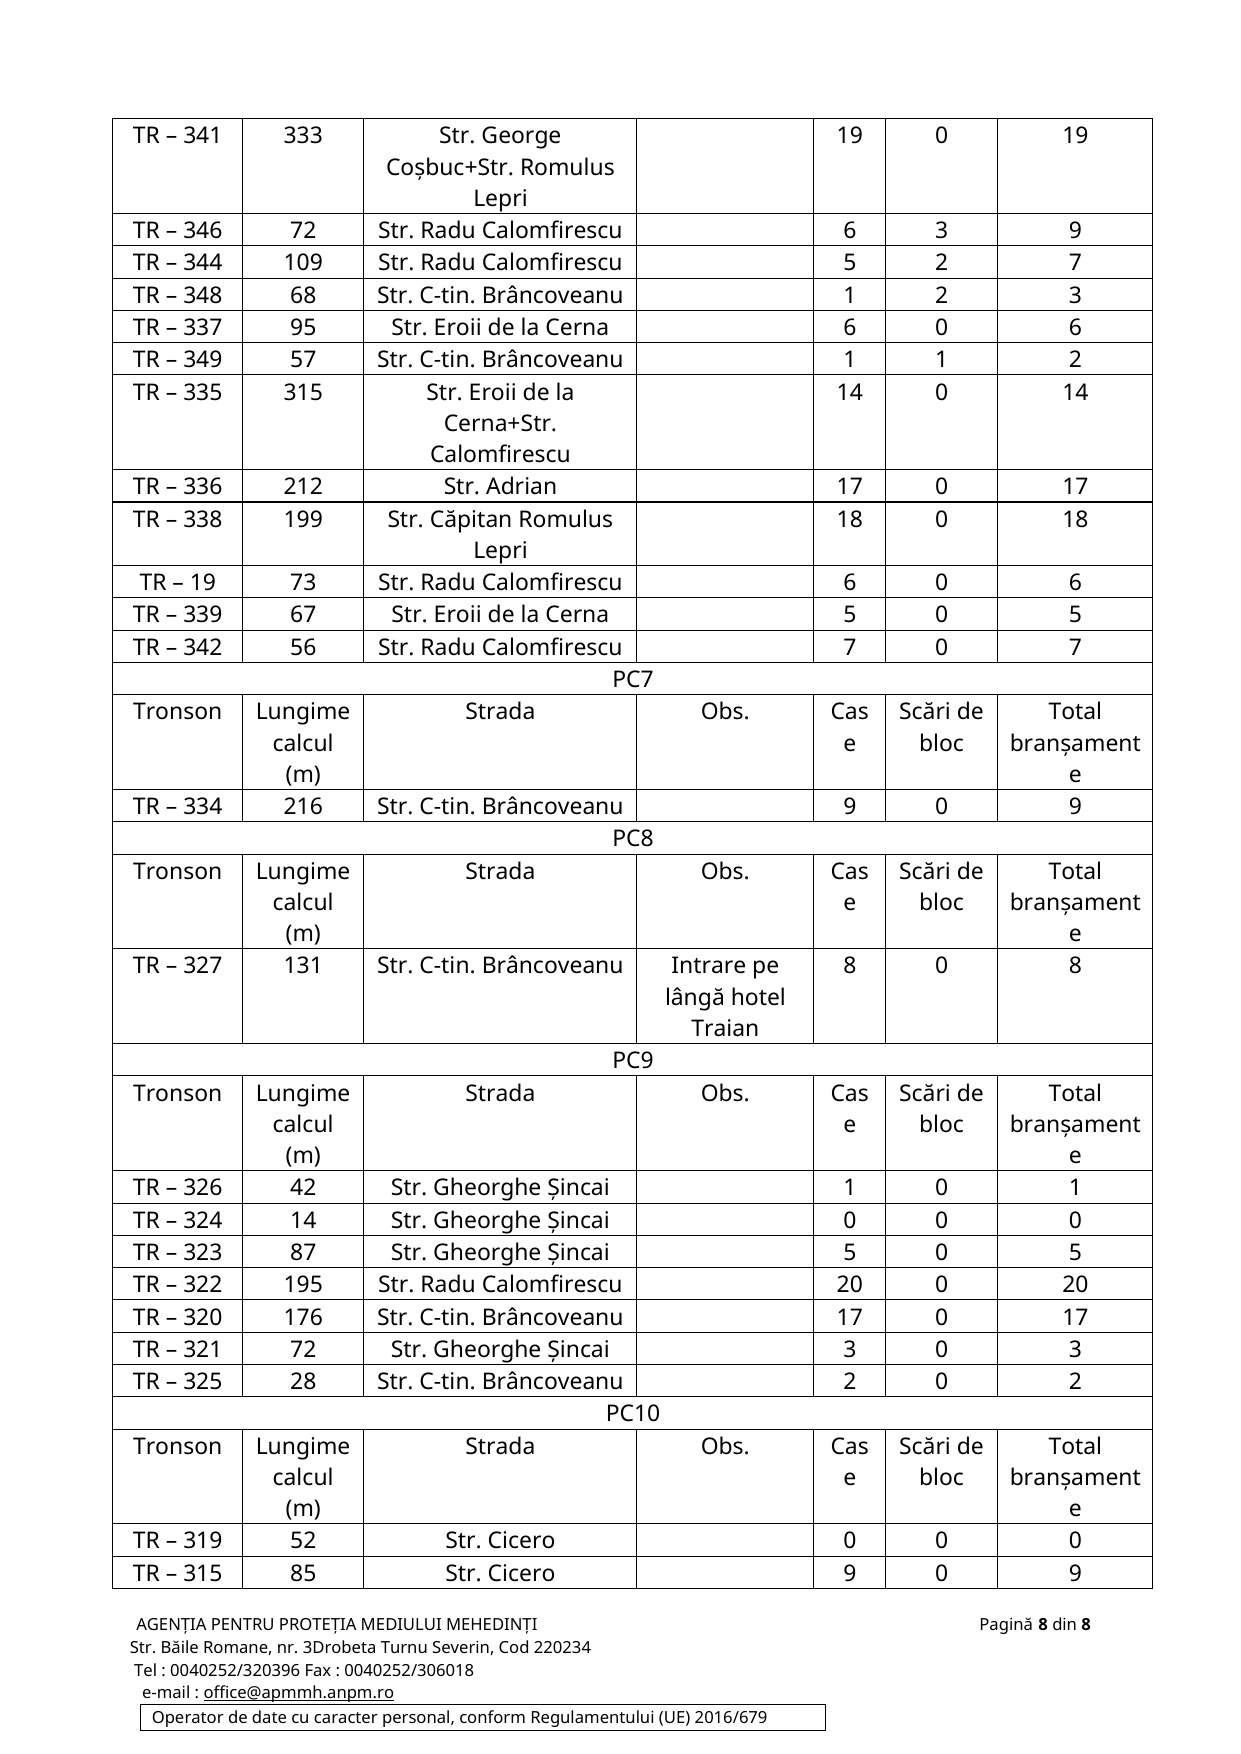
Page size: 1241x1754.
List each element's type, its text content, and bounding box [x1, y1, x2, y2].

table_cell Str. Radu Calomfirescu [364, 1268, 636, 1299]
table_cell 333 [243, 119, 363, 213]
table_cell [637, 1300, 813, 1332]
table_cell 176 [243, 1300, 363, 1332]
table_cell 52 [243, 1524, 363, 1556]
table_cell 0 [886, 1365, 997, 1396]
table_cell 0 [886, 790, 997, 821]
table_cell 56 [243, 631, 363, 662]
table_cell [637, 1333, 813, 1364]
table_cell 67 [243, 598, 363, 629]
table_cell TR – 341 [113, 119, 242, 213]
table_cell 18 [814, 503, 885, 565]
table_cell TR – 339 [113, 598, 242, 629]
table_cell 17 [998, 470, 1152, 501]
table_cell Lungime calcul (m) [243, 1076, 363, 1170]
table_cell 95 [243, 311, 363, 342]
table_cell TR – 320 [113, 1300, 242, 1332]
table_cell Intrare pe lângă hotel Traian [637, 949, 813, 1043]
table_cell Obs. [637, 1076, 813, 1170]
table_cell 5 [814, 598, 885, 629]
table_cell 1 [814, 343, 885, 374]
table_cell 17 [814, 470, 885, 501]
table_cell Str. C-tin. Brâncoveanu [364, 279, 636, 310]
table_cell 6 [814, 214, 885, 245]
table_cell TR – 337 [113, 311, 242, 342]
table_cell Str. C-tin. Brâncoveanu [364, 1300, 636, 1332]
table_cell Obs. [637, 855, 813, 948]
table_cell 315 [243, 375, 363, 469]
table_cell Case [814, 1430, 885, 1523]
table_cell [637, 790, 813, 821]
table_cell TR – 19 [113, 566, 242, 597]
table_cell Case [814, 855, 885, 948]
table_cell 72 [243, 214, 363, 245]
table_cell 0 [886, 1268, 997, 1299]
table_cell TR – 348 [113, 279, 242, 310]
table_cell 7 [814, 631, 885, 662]
table_cell Str. Adrian [364, 470, 636, 501]
table_cell 6 [998, 566, 1152, 597]
table_cell 9 [814, 790, 885, 821]
table_cell Str. George Coșbuc+Str. Romulus Lepri [364, 119, 636, 213]
table_cell [637, 470, 813, 501]
table_cell [637, 246, 813, 277]
table_cell Total branșamente [998, 1076, 1152, 1170]
table_cell 0 [886, 311, 997, 342]
table_cell Str. Cicero [364, 1524, 636, 1556]
table_cell [637, 1557, 813, 1588]
table_cell [637, 375, 813, 469]
table_cell 2 [998, 1365, 1152, 1396]
table_cell Tronson [113, 695, 242, 789]
table_cell 199 [243, 503, 363, 565]
table_cell Scări de bloc [886, 1076, 997, 1170]
table_cell Tronson [113, 1076, 242, 1170]
table_cell 17 [814, 1300, 885, 1332]
table_cell [637, 343, 813, 374]
table_cell [637, 1268, 813, 1299]
table_cell 20 [814, 1268, 885, 1299]
table_cell Strada [364, 855, 636, 948]
table_cell [637, 214, 813, 245]
table_cell TR – 336 [113, 470, 242, 501]
table_cell 17 [998, 1300, 1152, 1332]
table_cell 1 [814, 279, 885, 310]
table_cell Lungime calcul (m) [243, 695, 363, 789]
table_cell [637, 119, 813, 213]
table_cell 212 [243, 470, 363, 501]
table_cell 0 [886, 598, 997, 629]
table_cell TR – 321 [113, 1333, 242, 1364]
table_cell [637, 566, 813, 597]
table_cell 0 [814, 1204, 885, 1235]
table_cell Str. Cicero [364, 1557, 636, 1588]
table_cell 3 [886, 214, 997, 245]
table_cell Strada [364, 1076, 636, 1170]
table_cell Scări de bloc [886, 695, 997, 789]
table_cell Case [814, 1076, 885, 1170]
table_cell 87 [243, 1236, 363, 1267]
table_cell Str. Gheorghe Șincai [364, 1333, 636, 1364]
table_cell Strada [364, 1430, 636, 1523]
table_cell 7 [998, 631, 1152, 662]
table_cell 3 [814, 1333, 885, 1364]
table_cell 3 [998, 279, 1152, 310]
table_cell 0 [886, 1524, 997, 1556]
table_cell 18 [998, 503, 1152, 565]
table_cell [637, 1365, 813, 1396]
table_cell 68 [243, 279, 363, 310]
table_cell Case [814, 695, 885, 789]
table_cell TR – 326 [113, 1171, 242, 1202]
table_cell Str. C-tin. Brâncoveanu [364, 343, 636, 374]
table_cell 73 [243, 566, 363, 597]
table_cell 0 [886, 503, 997, 565]
table_cell Str. Radu Calomfirescu [364, 246, 636, 277]
table_cell [637, 311, 813, 342]
table_cell Str. Gheorghe Șincai [364, 1171, 636, 1202]
table_cell 5 [998, 598, 1152, 629]
table_cell 0 [886, 1204, 997, 1235]
table_cell Str. Eroii de la Cerna+Str. Calomfirescu [364, 375, 636, 469]
table_cell 0 [998, 1204, 1152, 1235]
table_cell Total branșamente [998, 855, 1152, 948]
table_cell Str. C-tin. Brâncoveanu [364, 790, 636, 821]
table_cell 131 [243, 949, 363, 1043]
table_cell 2 [998, 343, 1152, 374]
table_cell TR – 327 [113, 949, 242, 1043]
table_cell 1 [998, 1171, 1152, 1202]
table_cell 0 [886, 1236, 997, 1267]
table_cell TR – 344 [113, 246, 242, 277]
table_cell 85 [243, 1557, 363, 1588]
table_cell 9 [998, 790, 1152, 821]
table_cell Str. Gheorghe Șincai [364, 1236, 636, 1267]
table_cell TR – 335 [113, 375, 242, 469]
table_cell 0 [886, 1557, 997, 1588]
table_cell Str. Eroii de la Cerna [364, 598, 636, 629]
table_cell Scări de bloc [886, 1430, 997, 1523]
table_cell PC9 [113, 1044, 1152, 1075]
table_cell Str. Gheorghe Șincai [364, 1204, 636, 1235]
table_cell 6 [998, 311, 1152, 342]
table_cell 195 [243, 1268, 363, 1299]
table_cell [637, 279, 813, 310]
table_cell Lungime calcul (m) [243, 1430, 363, 1523]
table_cell Obs. [637, 1430, 813, 1523]
table_cell Tronson [113, 1430, 242, 1523]
table_cell Total branșamente [998, 695, 1152, 789]
table_cell PC7 [113, 663, 1152, 694]
table_cell Total branșamente [998, 1430, 1152, 1523]
table_cell Str. C-tin. Brâncoveanu [364, 949, 636, 1043]
table_cell Str. Radu Calomfirescu [364, 631, 636, 662]
table_cell TR – 315 [113, 1557, 242, 1588]
table_cell 0 [886, 1171, 997, 1202]
table_cell 19 [814, 119, 885, 213]
table_cell Scări de bloc [886, 855, 997, 948]
table_cell 1 [886, 343, 997, 374]
table_cell 42 [243, 1171, 363, 1202]
table_cell TR – 319 [113, 1524, 242, 1556]
table_cell TR – 322 [113, 1268, 242, 1299]
table_cell 14 [998, 375, 1152, 469]
table_cell 2 [814, 1365, 885, 1396]
table_cell 8 [814, 949, 885, 1043]
table_cell [637, 1236, 813, 1267]
table_cell TR – 346 [113, 214, 242, 245]
table_cell 109 [243, 246, 363, 277]
table_cell TR – 325 [113, 1365, 242, 1396]
table_cell 3 [998, 1333, 1152, 1364]
table_cell TR – 342 [113, 631, 242, 662]
table_cell 6 [814, 566, 885, 597]
table_cell [637, 1204, 813, 1235]
table_cell 19 [998, 119, 1152, 213]
table_cell 0 [886, 1300, 997, 1332]
table_cell 6 [814, 311, 885, 342]
table_cell Str. Căpitan Romulus Lepri [364, 503, 636, 565]
table_cell 0 [814, 1524, 885, 1556]
table_cell 5 [814, 1236, 885, 1267]
table_cell 9 [998, 1557, 1152, 1588]
table_cell 0 [886, 470, 997, 501]
table_cell 5 [998, 1236, 1152, 1267]
table_cell 0 [886, 119, 997, 213]
table_cell 2 [886, 279, 997, 310]
table_cell PC8 [113, 822, 1152, 853]
table_cell [637, 1524, 813, 1556]
table_cell TR – 338 [113, 503, 242, 565]
table_cell Lungime calcul (m) [243, 855, 363, 948]
table_cell TR – 324 [113, 1204, 242, 1235]
table_cell 1 [814, 1171, 885, 1202]
table_cell 2 [886, 246, 997, 277]
table_cell 14 [814, 375, 885, 469]
table_cell 0 [886, 375, 997, 469]
table_cell 7 [998, 246, 1152, 277]
table_cell 0 [886, 1333, 997, 1364]
table_cell 0 [886, 631, 997, 662]
table_cell TR – 323 [113, 1236, 242, 1267]
table_cell 14 [243, 1204, 363, 1235]
table_cell 57 [243, 343, 363, 374]
table_cell [637, 631, 813, 662]
table_cell 0 [886, 566, 997, 597]
table_cell [637, 1171, 813, 1202]
table_cell [637, 503, 813, 565]
table_cell PC10 [113, 1397, 1152, 1428]
table_cell Tronson [113, 855, 242, 948]
table_cell 216 [243, 790, 363, 821]
table_cell 28 [243, 1365, 363, 1396]
table_cell Str. Radu Calomfirescu [364, 214, 636, 245]
table_cell 5 [814, 246, 885, 277]
table_cell Obs. [637, 695, 813, 789]
table_cell [637, 598, 813, 629]
table_cell 8 [998, 949, 1152, 1043]
table_cell 9 [998, 214, 1152, 245]
table_cell 72 [243, 1333, 363, 1364]
table_cell Str. Eroii de la Cerna [364, 311, 636, 342]
table_cell Str. C-tin. Brâncoveanu [364, 1365, 636, 1396]
table_cell 9 [814, 1557, 885, 1588]
table_cell 0 [886, 949, 997, 1043]
table_cell Str. Radu Calomfirescu [364, 566, 636, 597]
table_cell 0 [998, 1524, 1152, 1556]
table_cell TR – 349 [113, 343, 242, 374]
table_cell Strada [364, 695, 636, 789]
table_cell TR – 334 [113, 790, 242, 821]
table_cell 20 [998, 1268, 1152, 1299]
